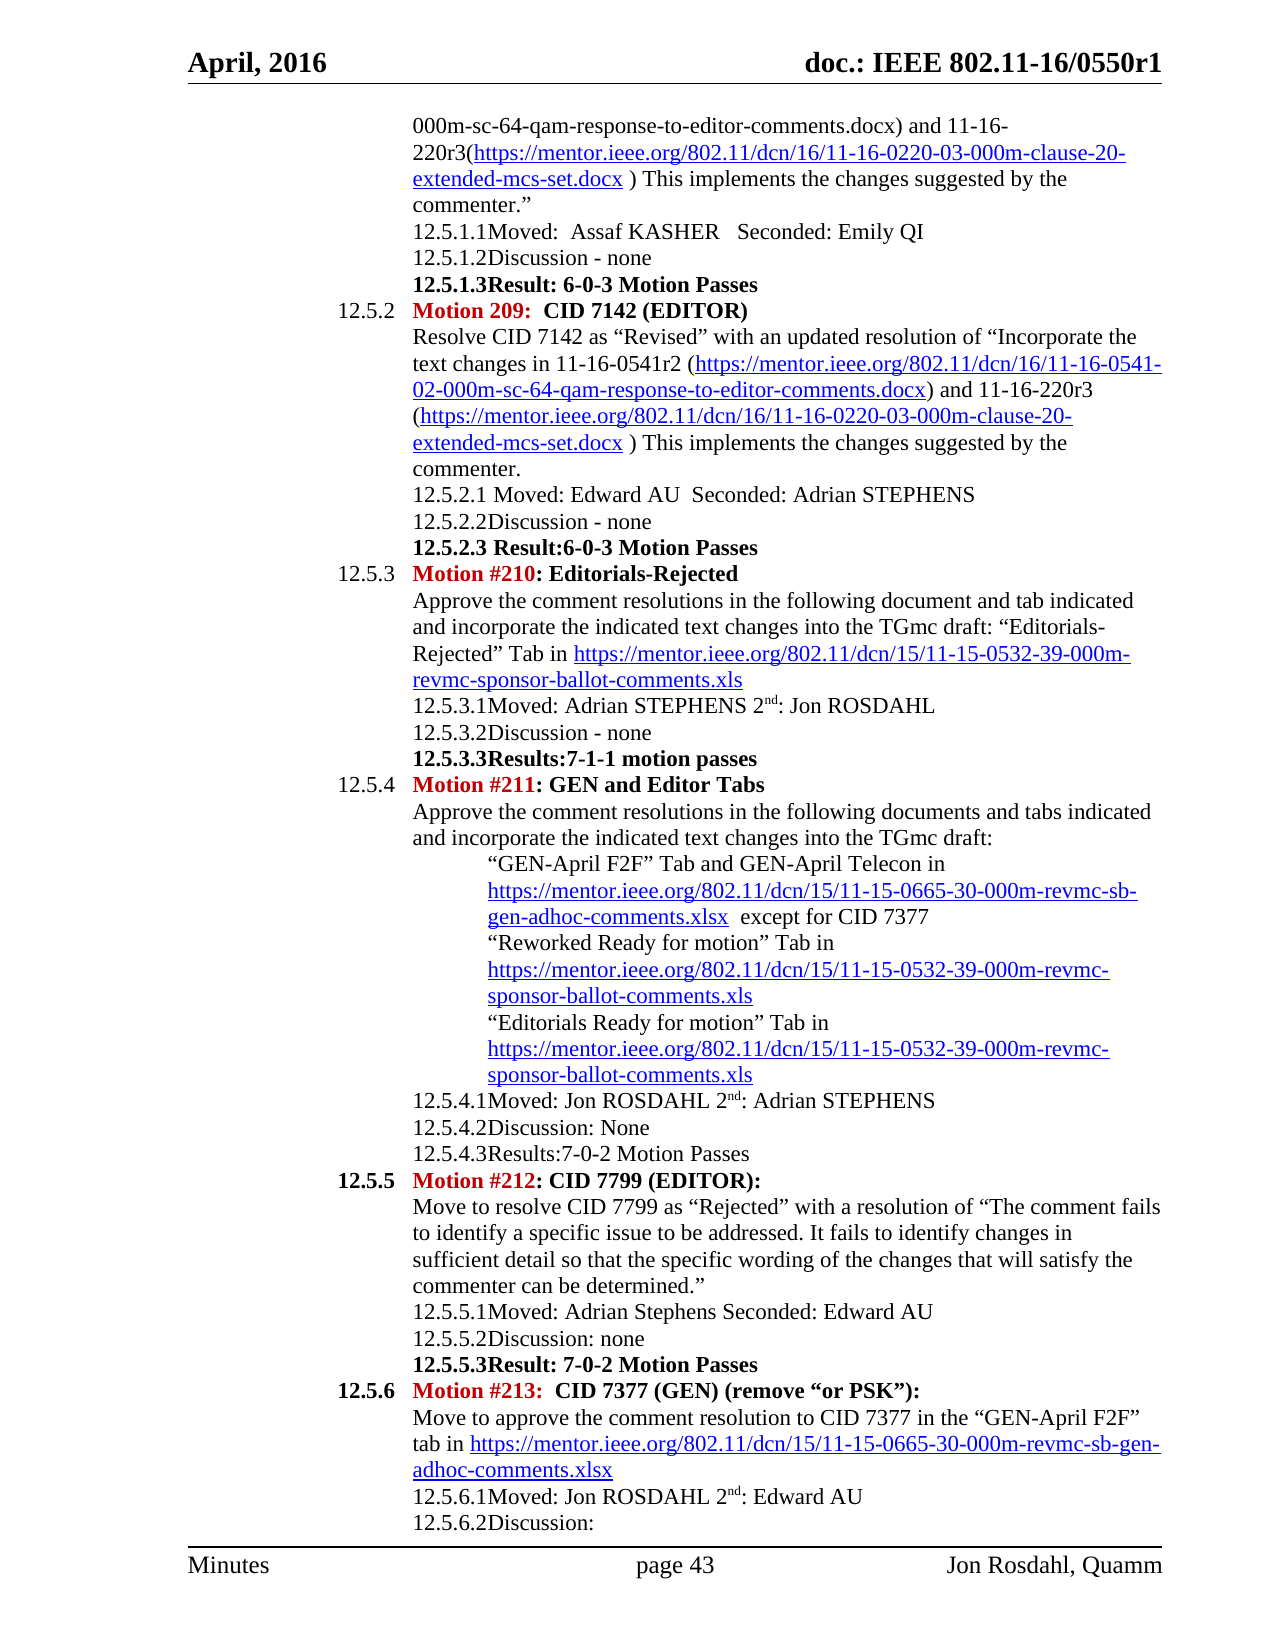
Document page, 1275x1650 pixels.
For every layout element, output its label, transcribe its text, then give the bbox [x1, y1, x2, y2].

list Results:7-0-2 Motion Passes [412, 1140, 1162, 1167]
list Move to resolve CID 7799 as “Rejected” with a resolution of “The comment fails to identify a specific issue to be addressed. It fails to identify changes in sufficient detail so that the specific wording of the changes that will satisfy the commenter can be determined.” [412, 1193, 1162, 1298]
list Moved: Assaf KASHER Seconded: Emily QI [412, 218, 1162, 244]
list Discussion: none [412, 1325, 1162, 1351]
list Moved: Edward AU Seconded: Adrian STEPHENS [412, 481, 1162, 508]
list Moved: Jon ROSDAHL 2nd: Adrian STEPHENS [412, 1088, 1162, 1114]
list Discussion: None [412, 1114, 1162, 1140]
list Discussion: [412, 1509, 1162, 1536]
list Motion #211: GEN and Editor Tabs [337, 771, 1162, 798]
list Motion #213: CID 7377 (GEN) (remove “or PSK”): [337, 1377, 1162, 1404]
list Result: 7-0-2 Motion Passes [412, 1351, 1162, 1377]
list Approve the comment resolutions in the following document and tab indicated and incorporate the indicated text changes into the TGmc draft: “Editorials-Rejected” Tab in https://mentor.ieee.org/802.11/dcn/15/11-15-0532-39-000m-revmc-sponsor-ballot-comments.xls [412, 587, 1162, 692]
list Move to approve the comment resolution to CID 7377 in the “GEN-April F2F” tab in https://mentor.ieee.org/802.11/dcn/15/11-15-0665-30-000m-revmc-sb-gen-adhoc-comments.xlsx [412, 1404, 1162, 1483]
list Result: 6-0-3 Motion Passes [412, 271, 1162, 297]
list “Editorials Ready for motion” Tab in https://mentor.ieee.org/802.11/dcn/15/11-15-0532-39-000m-revmc-sponsor-ballot-comments.xls [487, 1008, 1162, 1088]
list Result:6-0-3 Motion Passes [412, 534, 1162, 561]
list “GEN-April F2F” Tab and GEN-April Telecon in https://mentor.ieee.org/802.11/dcn/15/11-15-0665-30-000m-revmc-sb-gen-adhoc-comments.xlsx except for CID 7377 [487, 850, 1162, 929]
list Results:7-1-1 motion passes [412, 745, 1162, 771]
list Discussion - none [412, 719, 1162, 745]
list Resolve CID 7142 as “Revised” with an updated resolution of “Incorporate the text changes in 11-16-0541r2 (https://mentor.ieee.org/802.11/dcn/16/11-16-0541-02-000m-sc-64-qam-response-to-editor-comments.docx) and 11-16-220r3 (https://mentor.ieee.org/802.11/dcn/16/11-16-0220-03-000m-clause-20-extended-mcs-set.docx ) This implements the changes suggested by the commenter. [412, 323, 1162, 481]
list “Reworked Ready for motion” Tab in https://mentor.ieee.org/802.11/dcn/15/11-15-0532-39-000m-revmc-sponsor-ballot-comments.xls [487, 929, 1162, 1008]
list Motion #212: CID 7799 (EDITOR): [337, 1167, 1162, 1193]
list Motion 209: CID 7142 (EDITOR) [337, 297, 1162, 323]
list Discussion - none [412, 244, 1162, 271]
list Motion #210: Editorials-Rejected [337, 561, 1162, 587]
list Moved: Adrian STEPHENS 2nd: Jon ROSDAHL [412, 692, 1162, 719]
list Moved: Jon ROSDAHL 2nd: Edward AU [412, 1483, 1162, 1509]
list Discussion - none [412, 508, 1162, 534]
list Approve the comment resolutions in the following documents and tabs indicated and incorporate the indicated text changes into the TGmc draft: [412, 798, 1162, 850]
list Moved: Adrian Stephens Seconded: Edward AU [412, 1298, 1162, 1325]
